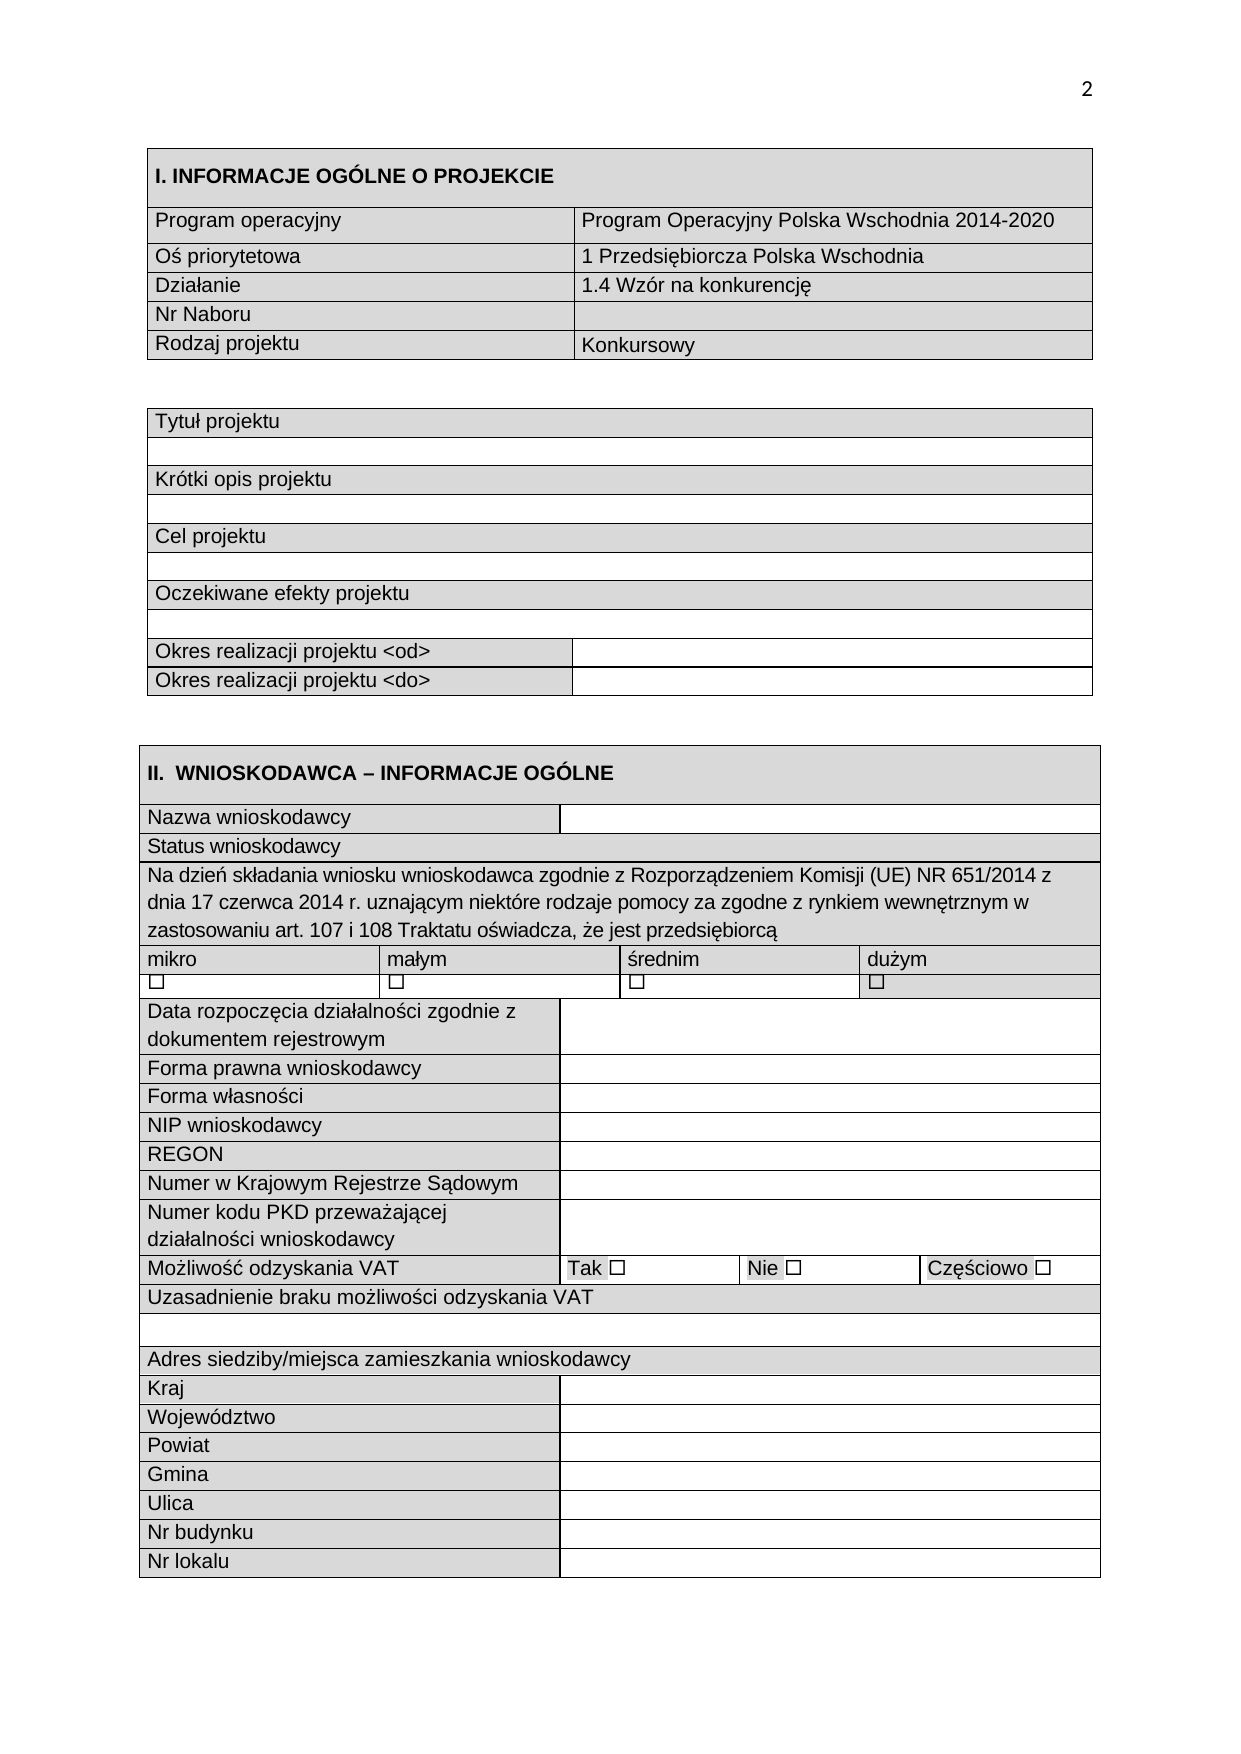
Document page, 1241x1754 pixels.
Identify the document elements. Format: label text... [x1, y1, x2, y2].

table_cell dużym [860, 946, 1100, 974]
table_cell [561, 805, 1100, 833]
table_cell Na dzień składania wniosku wnioskodawca zgodnie z Rozporządzeniem Komisji (UE) NR 651/2014 z dnia 17 czerwca 2014 r. uznającym niektóre rodzaje pomocy za zgodne z rynkiem wewnętrznym w zastosowaniu art. 107 i 108 Traktatu oświadcza, że jest przedsiębiorcą [140, 863, 1100, 945]
table_header Tytuł projektu [148, 409, 1092, 437]
table_cell Nr budynku [140, 1520, 559, 1548]
table_cell [140, 1314, 1100, 1346]
table_cell Kraj [140, 1376, 559, 1403]
table_cell Działanie [148, 273, 574, 301]
table_cell Oś priorytetowa [148, 244, 574, 272]
table_cell [561, 1462, 1100, 1490]
table_cell [561, 1084, 1100, 1112]
table_cell Uzasadnienie braku możliwości odzyskania VAT [140, 1285, 1100, 1313]
table_cell [148, 610, 1092, 638]
table_cell Możliwość odzyskania VAT [140, 1256, 559, 1284]
table_cell 1.4 Wzór na konkurencję [575, 273, 1092, 301]
table_cell [561, 1433, 1100, 1461]
table_cell Nr lokalu [140, 1549, 559, 1577]
table_cell [561, 1142, 1100, 1170]
table_cell [573, 639, 1092, 666]
table_cell [140, 975, 379, 998]
table_cell NIP wnioskodawcy [140, 1113, 559, 1141]
table_cell [621, 975, 859, 998]
table_cell Okres realizacji projektu <do> [148, 668, 572, 695]
table_cell [561, 1491, 1100, 1519]
table_cell [561, 1055, 1100, 1083]
table_cell Krótki opis projektu [148, 466, 1092, 494]
table_cell Ulica [140, 1491, 559, 1519]
table_cell Gmina [140, 1462, 559, 1490]
table_header I. INFORMACJE OGÓLNE O PROJEKCIE [148, 149, 1092, 207]
table_cell Forma własności [140, 1084, 559, 1112]
table_cell Częściowo [921, 1256, 1100, 1284]
table_cell małym [380, 946, 619, 974]
table_cell [575, 302, 1092, 330]
table_cell [561, 1520, 1100, 1548]
table_cell [148, 438, 1092, 465]
table_header II. WNIOSKODAWCA – INFORMACJE OGÓLNE [140, 746, 1100, 804]
table_cell Rodzaj projektu [148, 331, 574, 359]
table_cell Nie [740, 1256, 919, 1284]
table_cell Nazwa wnioskodawcy [140, 805, 559, 833]
table_cell Program operacyjny [148, 208, 574, 243]
table_cell [561, 999, 1100, 1054]
table_cell [148, 495, 1092, 523]
table_cell [561, 1200, 1100, 1255]
table_cell Nr Naboru [148, 302, 574, 330]
table_cell Program Operacyjny Polska Wschodnia 2014-2020 [575, 208, 1092, 243]
table_cell Oczekiwane efekty projektu [148, 581, 1092, 609]
table_cell [561, 1405, 1100, 1432]
table_cell [561, 1549, 1100, 1577]
table_cell [148, 553, 1092, 580]
table_cell średnim [621, 946, 859, 974]
table_cell Powiat [140, 1433, 559, 1461]
table_cell Data rozpoczęcia działalności zgodnie z dokumentem rejestrowym [140, 999, 559, 1054]
table_cell REGON [140, 1142, 559, 1170]
table_cell [561, 1376, 1100, 1403]
table_cell [380, 975, 619, 998]
table_cell Województwo [140, 1405, 559, 1432]
table_cell Cel projektu [148, 524, 1092, 552]
table_cell [860, 975, 1100, 998]
table_cell [561, 1171, 1100, 1199]
table_cell Forma prawna wnioskodawcy [140, 1055, 559, 1083]
table_cell [561, 1113, 1100, 1141]
table_cell mikro [140, 946, 379, 974]
table_cell 1 Przedsiębiorcza Polska Wschodnia [575, 244, 1092, 272]
table_cell Adres siedziby/miejsca zamieszkania wnioskodawcy [140, 1347, 1100, 1374]
table_cell Numer w Krajowym Rejestrze Sądowym [140, 1171, 559, 1199]
table_cell Okres realizacji projektu <od> [148, 639, 572, 666]
table_cell Konkursowy [575, 331, 1092, 359]
table_cell [573, 668, 1092, 695]
table_cell Status wnioskodawcy [140, 834, 1100, 861]
table_cell Numer kodu PKD przeważającej działalności wnioskodawcy [140, 1200, 559, 1255]
table_cell Tak [561, 1256, 739, 1284]
